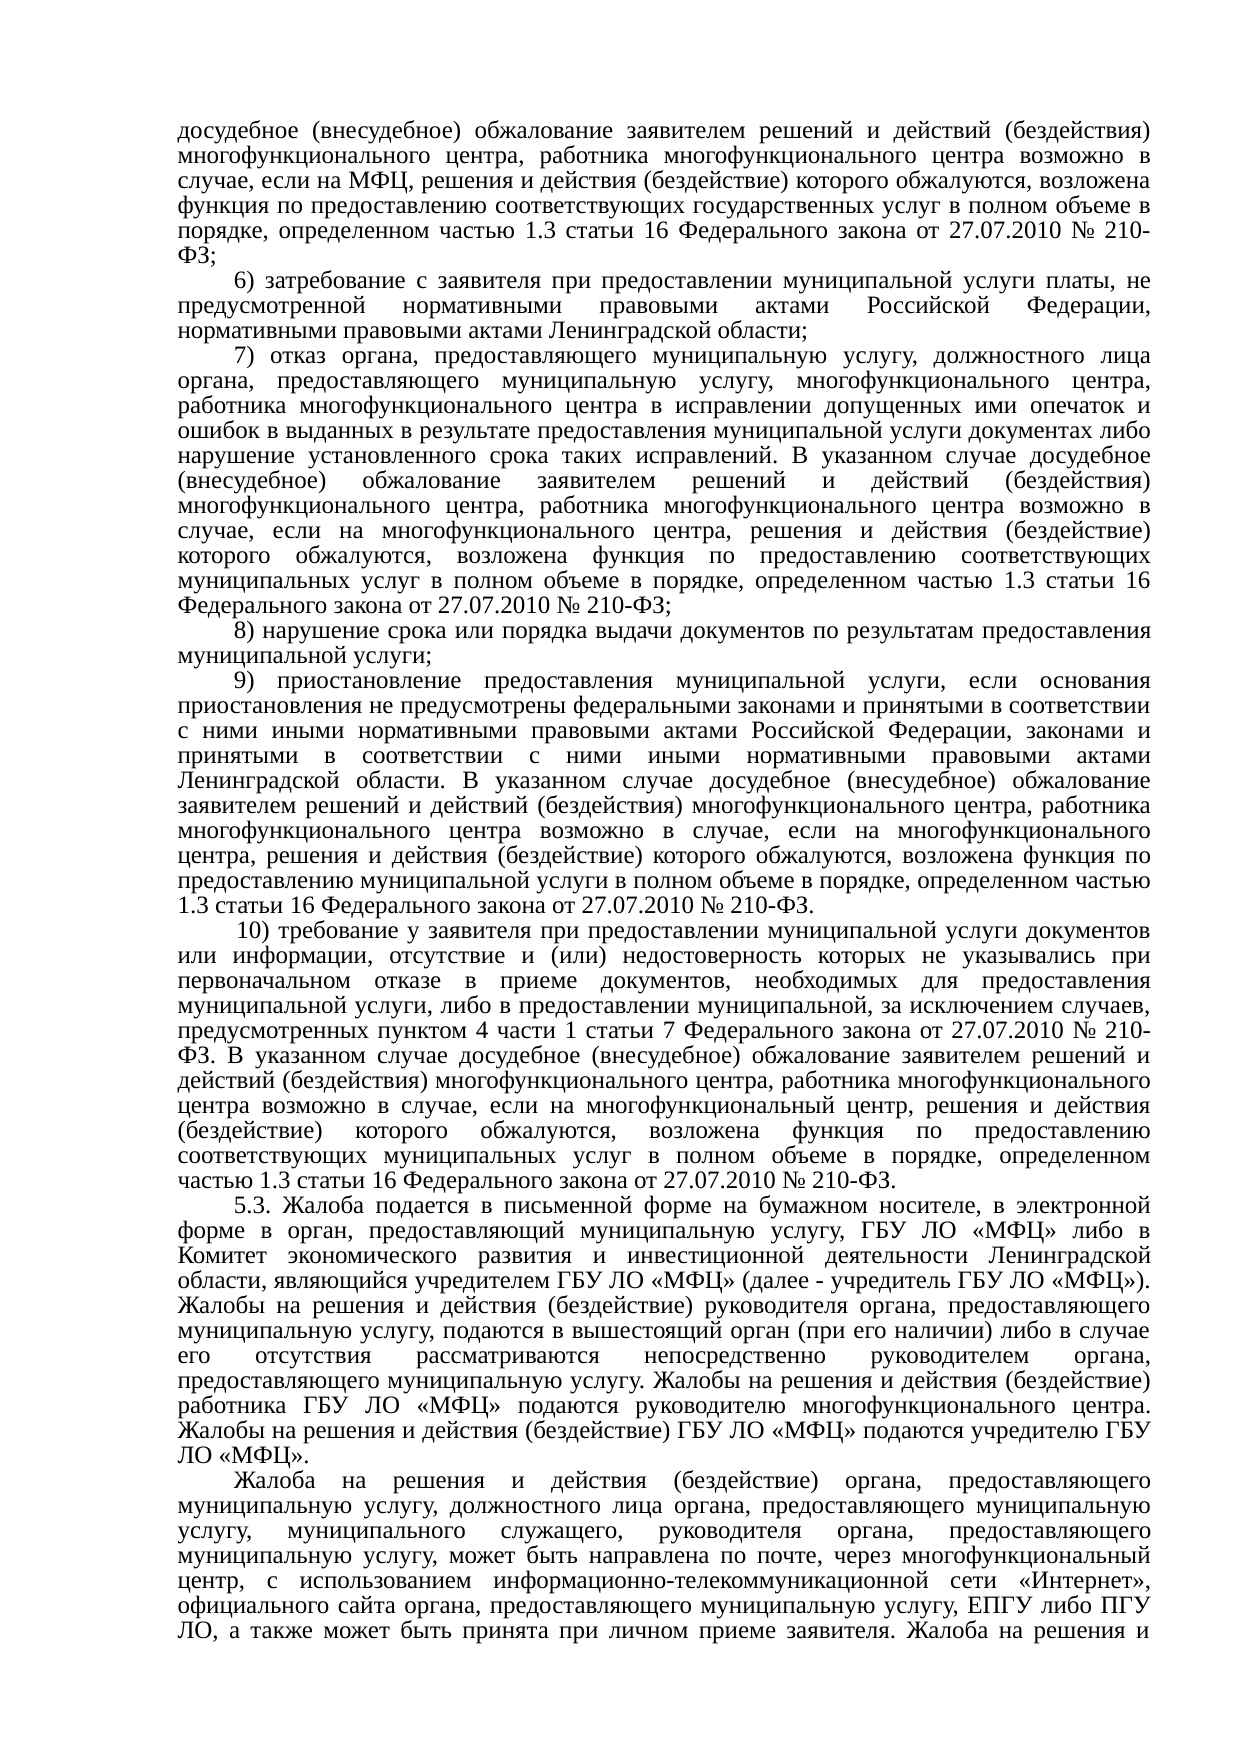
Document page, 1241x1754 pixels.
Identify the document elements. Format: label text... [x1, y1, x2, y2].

text 6) затребование с заявителя при предоставлении муниципальной услуги платы, не предусмотренной нормативными правовыми актами Российской Федерации, нормативными правовыми актами Ленинградской области; [177, 268, 1152, 343]
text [177, 1468, 1152, 1643]
text 10) требование у заявителя при предоставлении муниципальной услуги документов или информации, отсутствие и (или) недостоверность которых не указывались при первоначальном отказе в приеме документов, необходимых для предоставления муниципальной услуги, либо в предоставлении муниципальной, за исключением случаев, предусмотренных пунктом 4 части 1 статьи 7 Федерального закона от 27.07.2010 № 210-ФЗ. В указанном случае досудебное (внесудебное) обжалование заявителем решений и действий (бездействия) многофункционального центра, работника многофункционального центра возможно в случае, если на многофункциональный центр, решения и действия (бездействие) которого обжалуются, возложена функция по предоставлению соответствующих муниципальных услуг в полном объеме в порядке, определенном частью 1.3 статьи 16 Федерального закона от 27.07.2010 № 210-ФЗ. [177, 918, 1152, 1193]
text 5.3. Жалоба подается в письменной форме на бумажном носителе, в электронной форме в орган, предоставляющий муниципальную услугу, ГБУ ЛО «МФЦ» либо в Комитет экономического развития и инвестиционной деятельности Ленинградской области, являющийся учредителем ГБУ ЛО «МФЦ» (далее - учредитель ГБУ ЛО «МФЦ»). Жалобы на решения и действия (бездействие) руководителя органа, предоставляющего муниципальную услугу, подаются в вышестоящий орган (при его наличии) либо в случае его отсутствия рассматриваются непосредственно руководителем органа, предоставляющего муниципальную услугу. Жалобы на решения и действия (бездействие) работника ГБУ ЛО «МФЦ» подаются руководителю многофункционального центра. Жалобы на решения и действия (бездействие) ГБУ ЛО «МФЦ» подаются учредителю ГБУ ЛО «МФЦ». [177, 1193, 1152, 1468]
text 8) нарушение срока или порядка выдачи документов по результатам предоставления муниципальной услуги; [177, 618, 1152, 668]
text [177, 118, 1152, 268]
text 9) приостановление предоставления муниципальной услуги, если основания приостановления не предусмотрены федеральными законами и принятыми в соответствии с ними иными нормативными правовыми актами Российской Федерации, законами и принятыми в соответствии с ними иными нормативными правовыми актами Ленинградской области. В указанном случае досудебное (внесудебное) обжалование заявителем решений и действий (бездействия) многофункционального центра, работника многофункционального центра возможно в случае, если на многофункционального центра, решения и действия (бездействие) которого обжалуются, возложена функция по предоставлению муниципальной услуги в полном объеме в порядке, определенном частью 1.3 статьи 16 Федерального закона от 27.07.2010 № 210-ФЗ. [177, 668, 1152, 918]
text 7) отказ органа, предоставляющего муниципальную услугу, должностного лица органа, предоставляющего муниципальную услугу, многофункционального центра, работника многофункционального центра в исправлении допущенных ими опечаток и ошибок в выданных в результате предоставления муниципальной услуги документах либо нарушение установленного срока таких исправлений. В указанном случае досудебное (внесудебное) обжалование заявителем решений и действий (бездействия) многофункционального центра, работника многофункционального центра возможно в случае, если на многофункционального центра, решения и действия (бездействие) которого обжалуются, возложена функция по предоставлению соответствующих муниципальных услуг в полном объеме в порядке, определенном частью 1.3 статьи 16 Федерального закона от 27.07.2010 № 210-ФЗ; [177, 343, 1152, 618]
